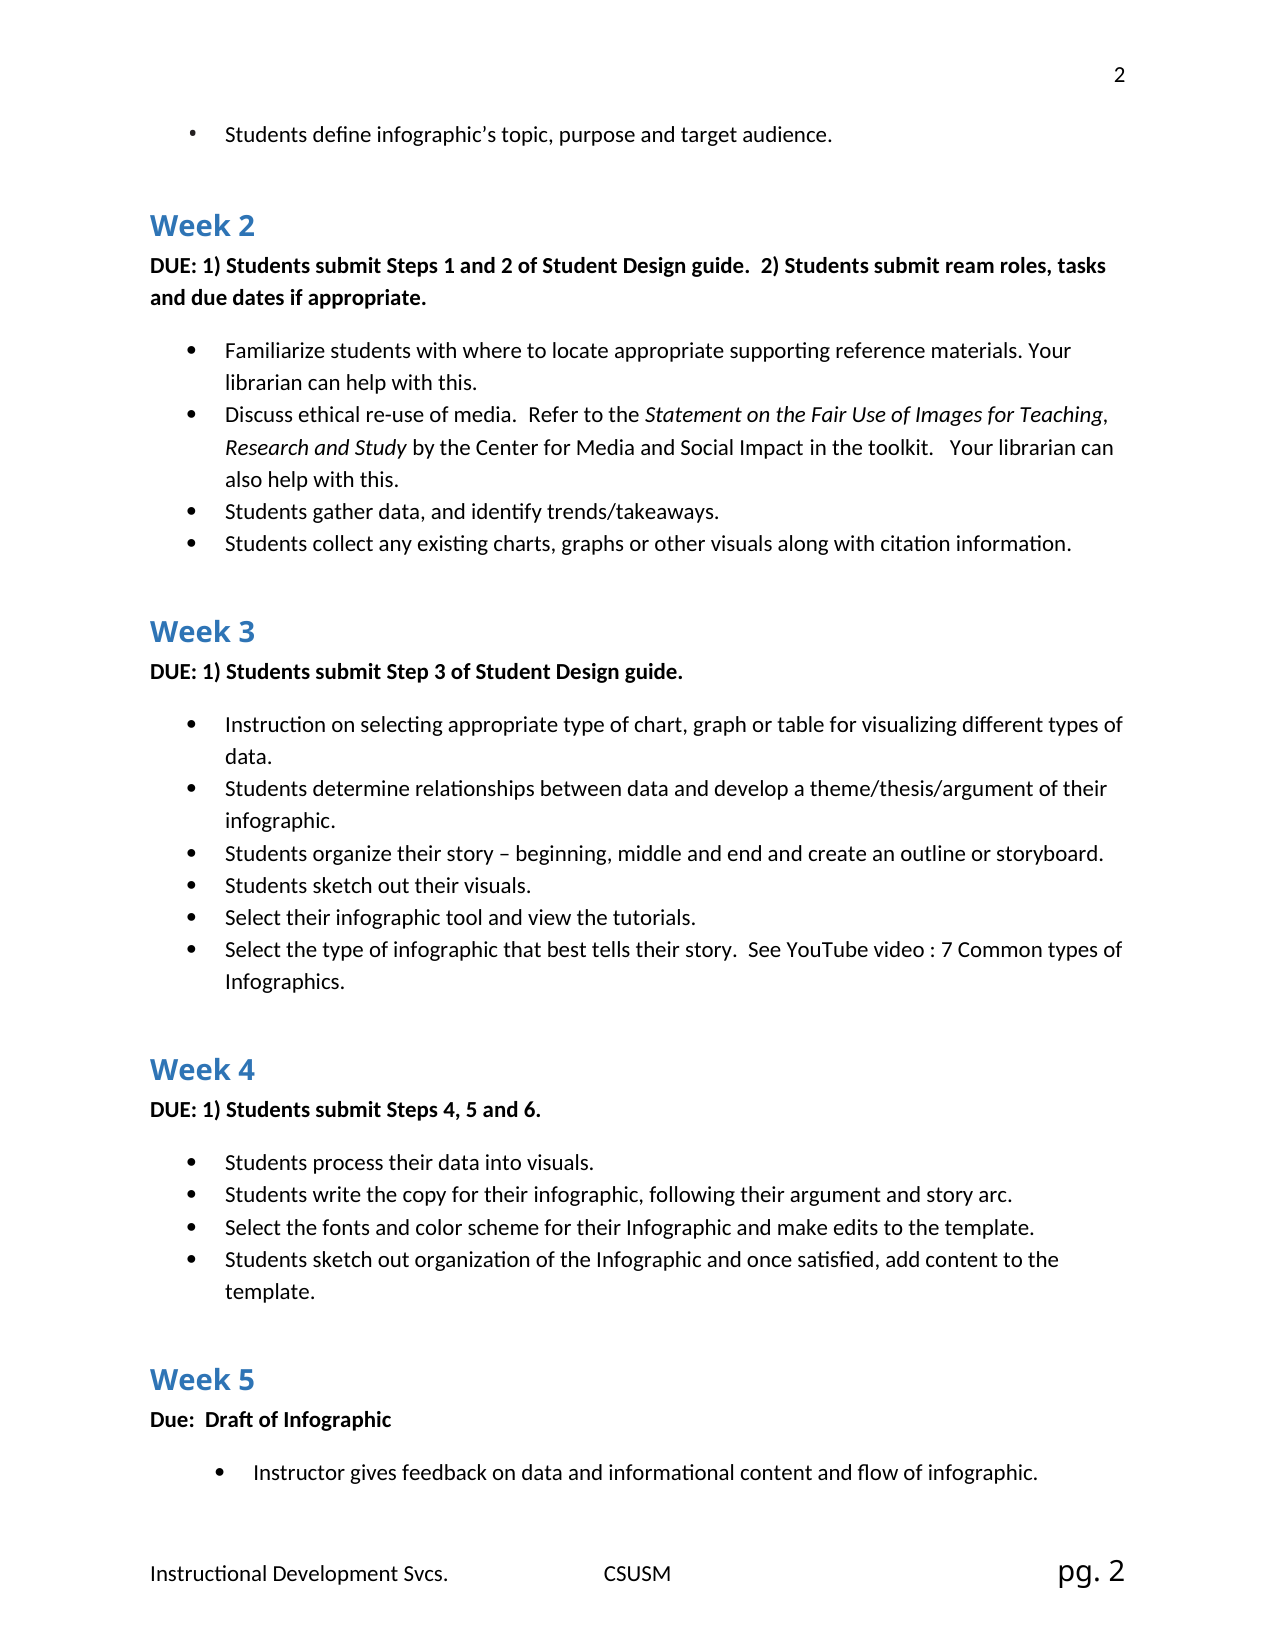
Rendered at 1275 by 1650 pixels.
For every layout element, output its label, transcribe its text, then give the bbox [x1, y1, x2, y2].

list Students organize their story – beginning, middle and end and create an outline or storyboard. [187, 839, 1125, 867]
list Students write the copy for their infographic, following their argument and story arc. [187, 1181, 1125, 1208]
list Students sketch out organization of the Infographic and once satisfied, add content to the template. [187, 1245, 1125, 1305]
text DUE: 1) Students submit Step 3 of Student Design guide. [150, 657, 1125, 685]
list Select their infographic tool and view the tutorials. [187, 903, 1125, 931]
list Students sketch out their visuals. [187, 871, 1125, 899]
list Students gather data, and identify trends/takeaways. [187, 497, 1125, 525]
list Instruction on selecting appropriate type of chart, graph or table for visualizing different types of data. [187, 710, 1125, 770]
text DUE: 1) Students submit Steps 1 and 2 of Student Design guide. 2) Students submit ream roles, tasks and due dates if appropriate. [150, 251, 1125, 311]
subtitle Week 3 [150, 611, 1125, 651]
list Instructor gives feedback on data and informational content and flow of infographic. [216, 1458, 1125, 1486]
list Students collect any existing charts, graphs or other visuals along with citation information. [187, 529, 1125, 557]
list Discuss ethical re-use of media. Refer to the Statement on the Fair Use of Images for Teaching, Research and Study by the Center for Media and Social Impact in the toolkit. Your librarian can also help with this. [187, 400, 1125, 493]
list Select the type of infographic that best tells their story. See YouTube video : 7 Common types of Infographics. [187, 935, 1125, 996]
subtitle Week 2 [150, 205, 1125, 245]
list Students define infographic’s topic, purpose and target audience. [187, 116, 1125, 150]
list Select the fonts and color scheme for their Infographic and make edits to the template. [187, 1213, 1125, 1241]
text DUE: 1) Students submit Steps 4, 5 and 6. [150, 1095, 1125, 1123]
subtitle Week 5 [150, 1359, 1125, 1399]
list Students determine relationships between data and develop a theme/thesis/argument of their infographic. [187, 774, 1125, 834]
subtitle Week 4 [150, 1050, 1125, 1089]
list Students process their data into visuals. [187, 1148, 1125, 1176]
text Due: Draft of Infographic [150, 1405, 1125, 1433]
list Familiarize students with where to locate appropriate supporting reference materials. Your librarian can help with this. [187, 336, 1125, 396]
